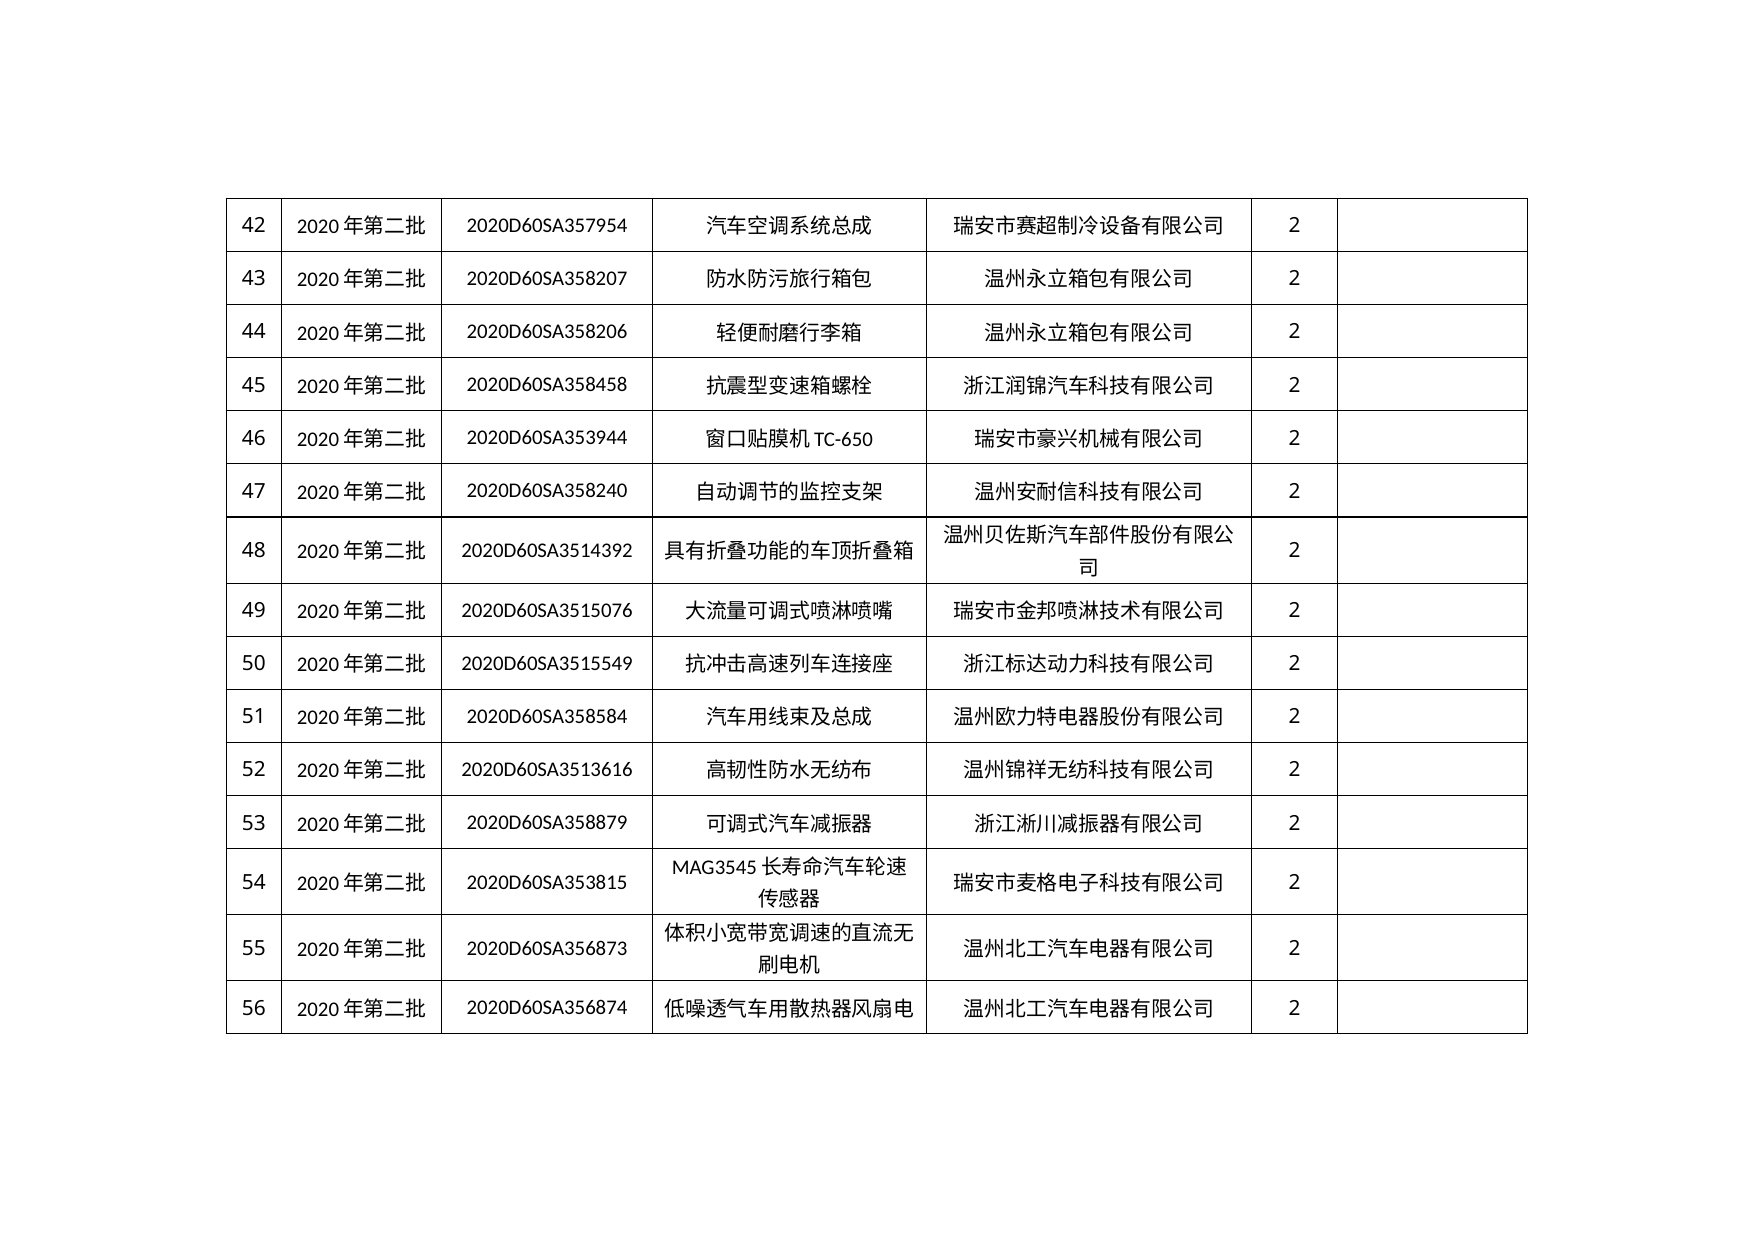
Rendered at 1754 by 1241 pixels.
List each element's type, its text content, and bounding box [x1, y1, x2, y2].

table_cell 2 [1252, 637, 1337, 689]
table_cell 2020年第二批 [282, 915, 441, 980]
table_cell 2020年第二批 [282, 199, 441, 251]
table_cell 浙江淅川减振器有限公司 [927, 796, 1251, 848]
table_cell 2 [1252, 981, 1337, 1033]
table_cell 2020年第二批 [282, 637, 441, 689]
table_cell 2020D60SA358206 [442, 305, 652, 357]
table_cell 48 [227, 518, 281, 582]
table_cell 2020D60SA3513616 [442, 743, 652, 795]
table_cell [1338, 305, 1527, 357]
table_cell [1338, 637, 1527, 689]
table_cell 55 [227, 915, 281, 980]
table_cell 2 [1252, 690, 1337, 742]
table_cell 56 [227, 981, 281, 1033]
table_cell 2020D60SA356873 [442, 915, 652, 980]
table_cell 2020D60SA358584 [442, 690, 652, 742]
table_cell 2020年第二批 [282, 796, 441, 848]
table_cell 2020年第二批 [282, 849, 441, 914]
table_cell 温州永立箱包有限公司 [927, 252, 1251, 304]
table_cell 2 [1252, 915, 1337, 980]
table_cell 2 [1252, 305, 1337, 357]
table_cell 2020D60SA358207 [442, 252, 652, 304]
table_cell 2020年第二批 [282, 305, 441, 357]
table_cell 2020年第二批 [282, 464, 441, 516]
table_cell 2 [1252, 411, 1337, 463]
table_cell 温州贝佐斯汽车部件股份有限公司 [927, 518, 1251, 582]
table_cell [1338, 199, 1527, 251]
table_cell 汽车空调系统总成 [653, 199, 926, 251]
table_cell 防水防污旅行箱包 [653, 252, 926, 304]
table_cell [1338, 849, 1527, 914]
table_cell 抗震型变速箱螺栓 [653, 358, 926, 410]
table_cell 2 [1252, 796, 1337, 848]
table_cell [1338, 743, 1527, 795]
table_cell [1338, 796, 1527, 848]
table_cell 2020年第二批 [282, 981, 441, 1033]
table_cell 具有折叠功能的车顶折叠箱 [653, 518, 926, 582]
table_cell 46 [227, 411, 281, 463]
table_cell 温州北工汽车电器有限公司 [927, 981, 1251, 1033]
table_cell 2020年第二批 [282, 584, 441, 636]
table_cell 温州锦祥无纺科技有限公司 [927, 743, 1251, 795]
table_cell MAG3545长寿命汽车轮速传感器 [653, 849, 926, 914]
table_cell 2020年第二批 [282, 690, 441, 742]
table_cell 45 [227, 358, 281, 410]
table_cell 2020年第二批 [282, 743, 441, 795]
table_cell 瑞安市金邦喷淋技术有限公司 [927, 584, 1251, 636]
table_cell 2020D60SA358879 [442, 796, 652, 848]
table_cell 2020D60SA3514392 [442, 518, 652, 582]
table_cell 低噪透气车用散热器风扇电机总成 [653, 981, 926, 1033]
table_cell 瑞安市赛超制冷设备有限公司 [927, 199, 1251, 251]
table_cell 浙江标达动力科技有限公司 [927, 637, 1251, 689]
table_cell 窗口贴膜机TC-650 [653, 411, 926, 463]
table_cell 大流量可调式喷淋喷嘴 [653, 584, 926, 636]
table_cell [1338, 690, 1527, 742]
table_cell 轻便耐磨行李箱 [653, 305, 926, 357]
table_cell 2020年第二批 [282, 411, 441, 463]
table_cell 2 [1252, 849, 1337, 914]
table_cell 温州永立箱包有限公司 [927, 305, 1251, 357]
table_cell 瑞安市麦格电子科技有限公司 [927, 849, 1251, 914]
table_cell 2020D60SA3515076 [442, 584, 652, 636]
table_cell 温州欧力特电器股份有限公司 [927, 690, 1251, 742]
table_cell 49 [227, 584, 281, 636]
table_cell 自动调节的监控支架 [653, 464, 926, 516]
table_cell 汽车用线束及总成 [653, 690, 926, 742]
table_cell [1338, 915, 1527, 980]
table_cell 体积小宽带宽调速的直流无刷电机 [653, 915, 926, 980]
table_cell 2 [1252, 464, 1337, 516]
table_cell [1338, 518, 1527, 582]
table_cell 52 [227, 743, 281, 795]
table_cell 2020D60SA353815 [442, 849, 652, 914]
table_cell 2020年第二批 [282, 518, 441, 582]
table_cell 2020D60SA358240 [442, 464, 652, 516]
table_cell 浙江润锦汽车科技有限公司 [927, 358, 1251, 410]
table_cell [1338, 358, 1527, 410]
table_cell 2 [1252, 358, 1337, 410]
table_cell 2 [1252, 518, 1337, 582]
table_cell 50 [227, 637, 281, 689]
table_cell 2020D60SA357954 [442, 199, 652, 251]
table_cell 2 [1252, 743, 1337, 795]
table_cell 温州安耐信科技有限公司 [927, 464, 1251, 516]
table_cell 2020D60SA356874 [442, 981, 652, 1033]
table_cell 高韧性防水无纺布 [653, 743, 926, 795]
table_cell [1338, 981, 1527, 1033]
table_cell 43 [227, 252, 281, 304]
table_cell 2020D60SA358458 [442, 358, 652, 410]
table_cell 瑞安市豪兴机械有限公司 [927, 411, 1251, 463]
table_cell 53 [227, 796, 281, 848]
table_cell 54 [227, 849, 281, 914]
table_cell 2020D60SA353944 [442, 411, 652, 463]
table_cell 47 [227, 464, 281, 516]
table_cell 抗冲击高速列车连接座 [653, 637, 926, 689]
table_cell [1338, 464, 1527, 516]
table_cell 51 [227, 690, 281, 742]
table_cell 44 [227, 305, 281, 357]
table_cell 42 [227, 199, 281, 251]
table_cell 2 [1252, 252, 1337, 304]
table_cell 2020年第二批 [282, 358, 441, 410]
table_cell 2 [1252, 199, 1337, 251]
table_cell [1338, 584, 1527, 636]
table_cell 2020年第二批 [282, 252, 441, 304]
table_cell 可调式汽车减振器 [653, 796, 926, 848]
table_cell 2 [1252, 584, 1337, 636]
table_cell 温州北工汽车电器有限公司 [927, 915, 1251, 980]
table_cell 2020D60SA3515549 [442, 637, 652, 689]
table_cell [1338, 411, 1527, 463]
table_cell [1338, 252, 1527, 304]
